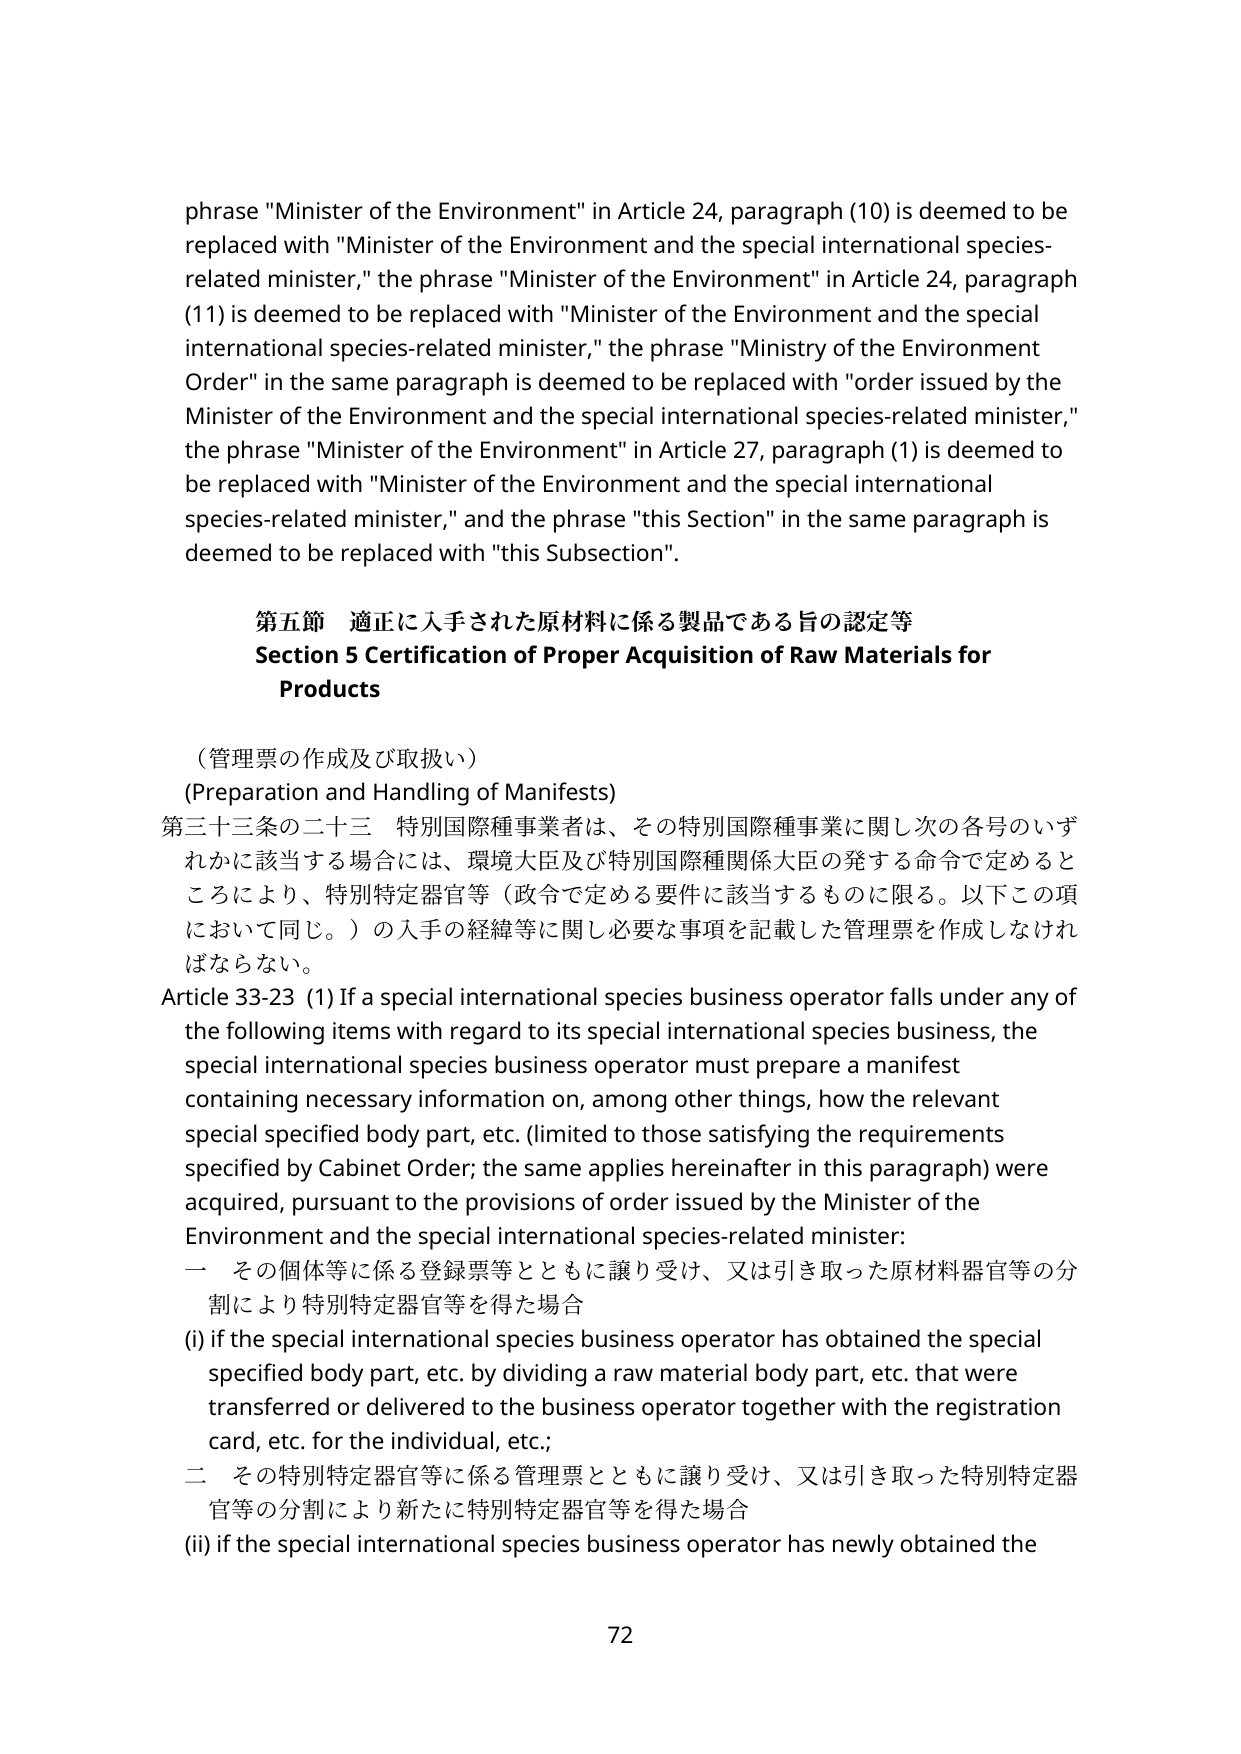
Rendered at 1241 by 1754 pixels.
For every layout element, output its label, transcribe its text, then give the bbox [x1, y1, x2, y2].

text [161, 194, 1079, 569]
text 二 その特別特定器官等に係る管理票とともに譲り受け、又は引き取った特別特定器官等の分割により新たに特別特定器官等を得た場合 [184, 1458, 1079, 1526]
text （管理票の作成及び取扱い） [184, 740, 1079, 774]
text 第五節 適正に入手された原材料に係る製品である旨の認定等 [253, 604, 1079, 638]
text Article 33-23 (1) If a special international species business operator falls under any of the following items with regard to its special international species business, the special international species business operator must prepare a manifest containing necessary information on, among other things, how the relevant special specified body part, etc. (limited to those satisfying the requirements specified by Cabinet Order; the same applies hereinafter in this paragraph) were acquired, pursuant to the provisions of order issued by the Minister of the Environment and the special international species-related minister: [161, 979, 1079, 1253]
text (i) if the special international species business operator has obtained the special specified body part, etc. by dividing a raw material body part, etc. that were transferred or delivered to the business operator together with the registration card, etc. for the individual, etc.; [184, 1321, 1079, 1458]
text 第三十三条の二十三 特別国際種事業者は、その特別国際種事業に関し次の各号のいずれかに該当する場合には、環境大臣及び特別国際種関係大臣の発する命令で定めるところにより、特別特定器官等（政令で定める要件に該当するものに限る。以下この項において同じ。）の入手の経緯等に関し必要な事項を記載した管理票を作成しなければならない。 [161, 809, 1079, 979]
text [184, 1526, 1079, 1560]
text 一 その個体等に係る登録票等とともに譲り受け、又は引き取った原材料器官等の分割により特別特定器官等を得た場合 [184, 1253, 1079, 1321]
text (Preparation and Handling of Manifests) [184, 774, 1079, 809]
text Section 5 Certification of Proper Acquisition of Raw Materials for Products [253, 638, 1079, 706]
